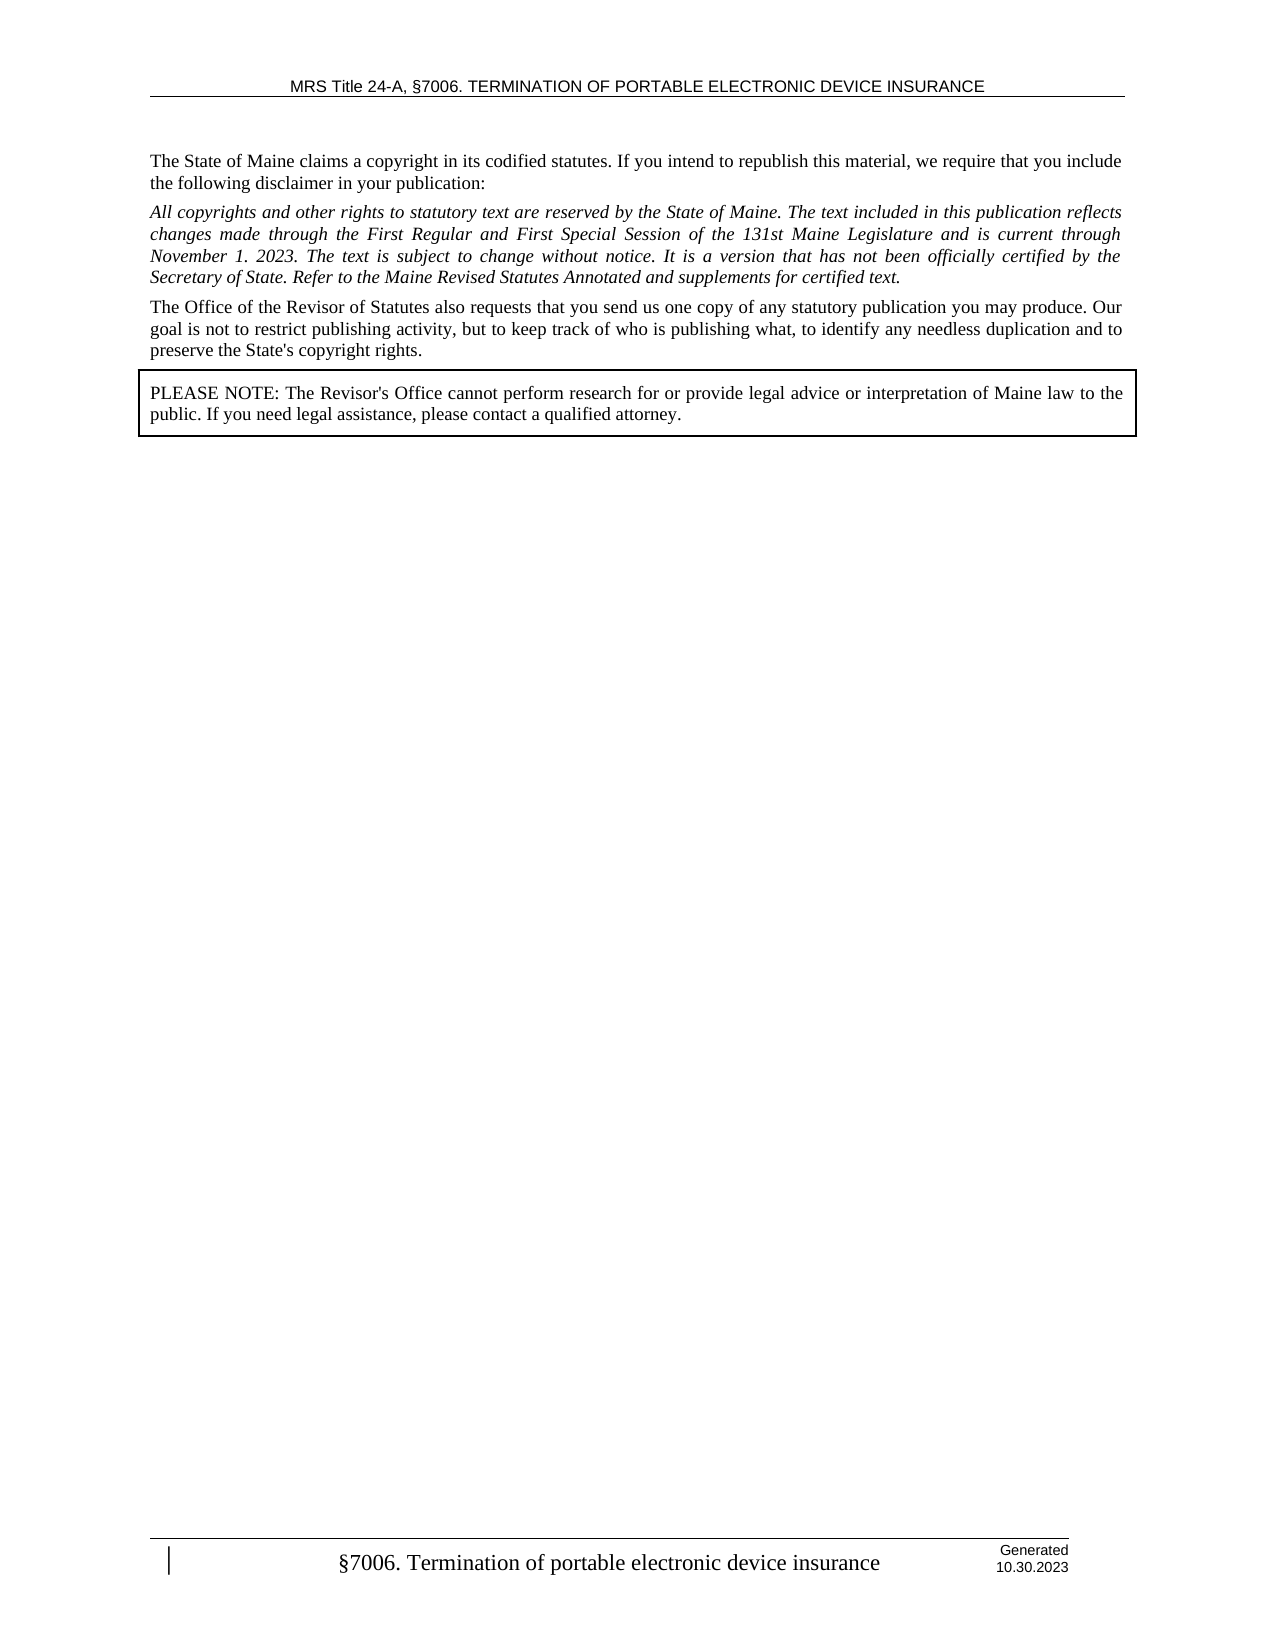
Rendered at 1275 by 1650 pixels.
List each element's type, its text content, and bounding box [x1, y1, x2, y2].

text The Office of the Revisor of Statutes also requests that you send us one copy of any statutory publication you may produce. Our goal is not to restrict publishing activity, but to keep track of who is publishing what, to identify any needless duplication and to preserve the State's copyright rights. [150, 296, 1125, 361]
text All copyrights and other rights to statutory text are reserved by the State of Maine. The text included in this publication reflects changes made through the First Regular and First Special Session of the 131st Maine Legislature and is current through November 1. 2023 . The text is subject to change without notice. It is a version that has not been officially certified by the Secretary of State. Refer to the Maine Revised Statutes Annotated and supplements for certified text. [150, 201, 1125, 288]
text The State of Maine claims a copyright in its codified statutes. If you intend to republish this material, we require that you include the following disclaimer in your publication: [150, 150, 1125, 193]
text PLEASE NOTE: The Revisor's Office cannot perform research for or provide legal advice or interpretation of Maine law to the public. If you need legal assistance, please contact a qualified attorney. [140, 371, 1135, 435]
